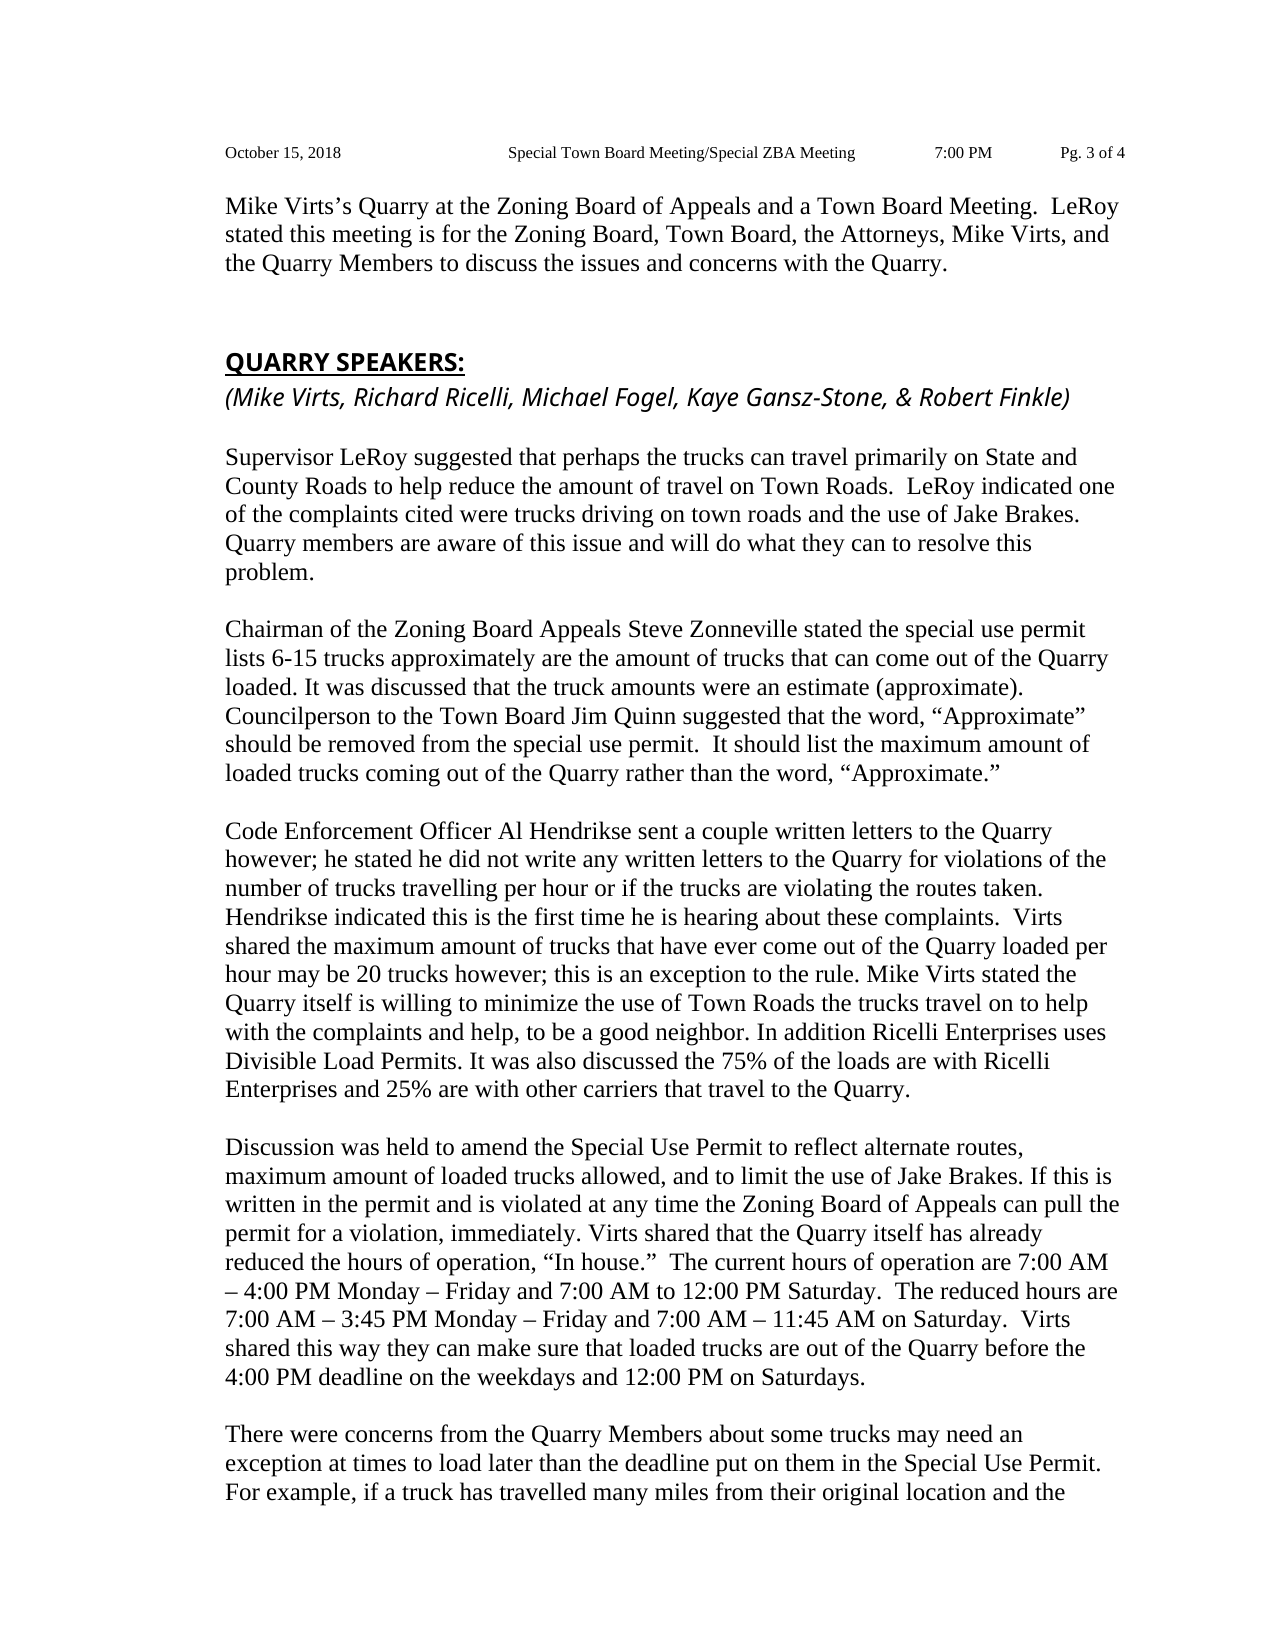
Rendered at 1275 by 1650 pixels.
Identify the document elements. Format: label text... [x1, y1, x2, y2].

text Supervisor LeRoy suggested that perhaps the trucks can travel primarily on State and County Roads to help reduce the amount of travel on Town Roads. LeRoy indicated one of the complaints cited were trucks driving on town roads and the use of Jake Brakes. Quarry members are aware of this issue and will do what they can to resolve this problem. [225, 442, 1125, 586]
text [225, 1419, 1125, 1506]
text Discussion was held to amend the Special Use Permit to reflect alternate routes, maximum amount of loaded trucks allowed, and to limit the use of Jake Brakes. If this is written in the permit and is violated at any time the Zoning Board of Appeals can pull the permit for a violation, immediately. Virts shared that the Quarry itself has already reduced the hours of operation, “In house.” The current hours of operation are 7:00 AM – 4:00 PM Monday – Friday and 7:00 AM to 12:00 PM Saturday. The reduced hours are 7:00 AM – 3:45 PM Monday – Friday and 7:00 AM – 11:45 AM on Saturday. Virts shared this way they can make sure that loaded trucks are out of the Quarry before the 4:00 PM deadline on the weekdays and 12:00 PM on Saturdays. [225, 1132, 1125, 1391]
text Code Enforcement Officer Al Hendrikse sent a couple written letters to the Quarry however; he stated he did not write any written letters to the Quarry for violations of the number of trucks travelling per hour or if the trucks are violating the routes taken. Hendrikse indicated this is the first time he is hearing about these complaints. Virts shared the maximum amount of trucks that have ever come out of the Quarry loaded per hour may be 20 trucks however; this is an exception to the rule. Mike Virts stated the Quarry itself is willing to minimize the use of Town Roads the trucks travel on to help with the complaints and help, to be a good neighbor. In addition Ricelli Enterprises uses Divisible Load Permits. It was also discussed the 75% of the loads are with Ricelli Enterprises and 25% are with other carriers that travel to the Quarry. [225, 816, 1125, 1103]
text Chairman of the Zoning Board Appeals Steve Zonneville stated the special use permit lists 6-15 trucks approximately are the amount of trucks that can come out of the Quarry loaded. It was discussed that the truck amounts were an estimate (approximate). Councilperson to the Town Board Jim Quinn suggested that the word, “Approximate” should be removed from the special use permit. It should list the maximum amount of loaded trucks coming out of the Quarry rather than the word, “Approximate.” [225, 614, 1125, 787]
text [225, 191, 1125, 277]
text QUARRY SPEAKERS: [225, 345, 1125, 379]
text (Mike Virts, Richard Ricelli, Michael Fogel, Kaye Gansz-Stone, & Robert Finkle) [225, 379, 1125, 413]
